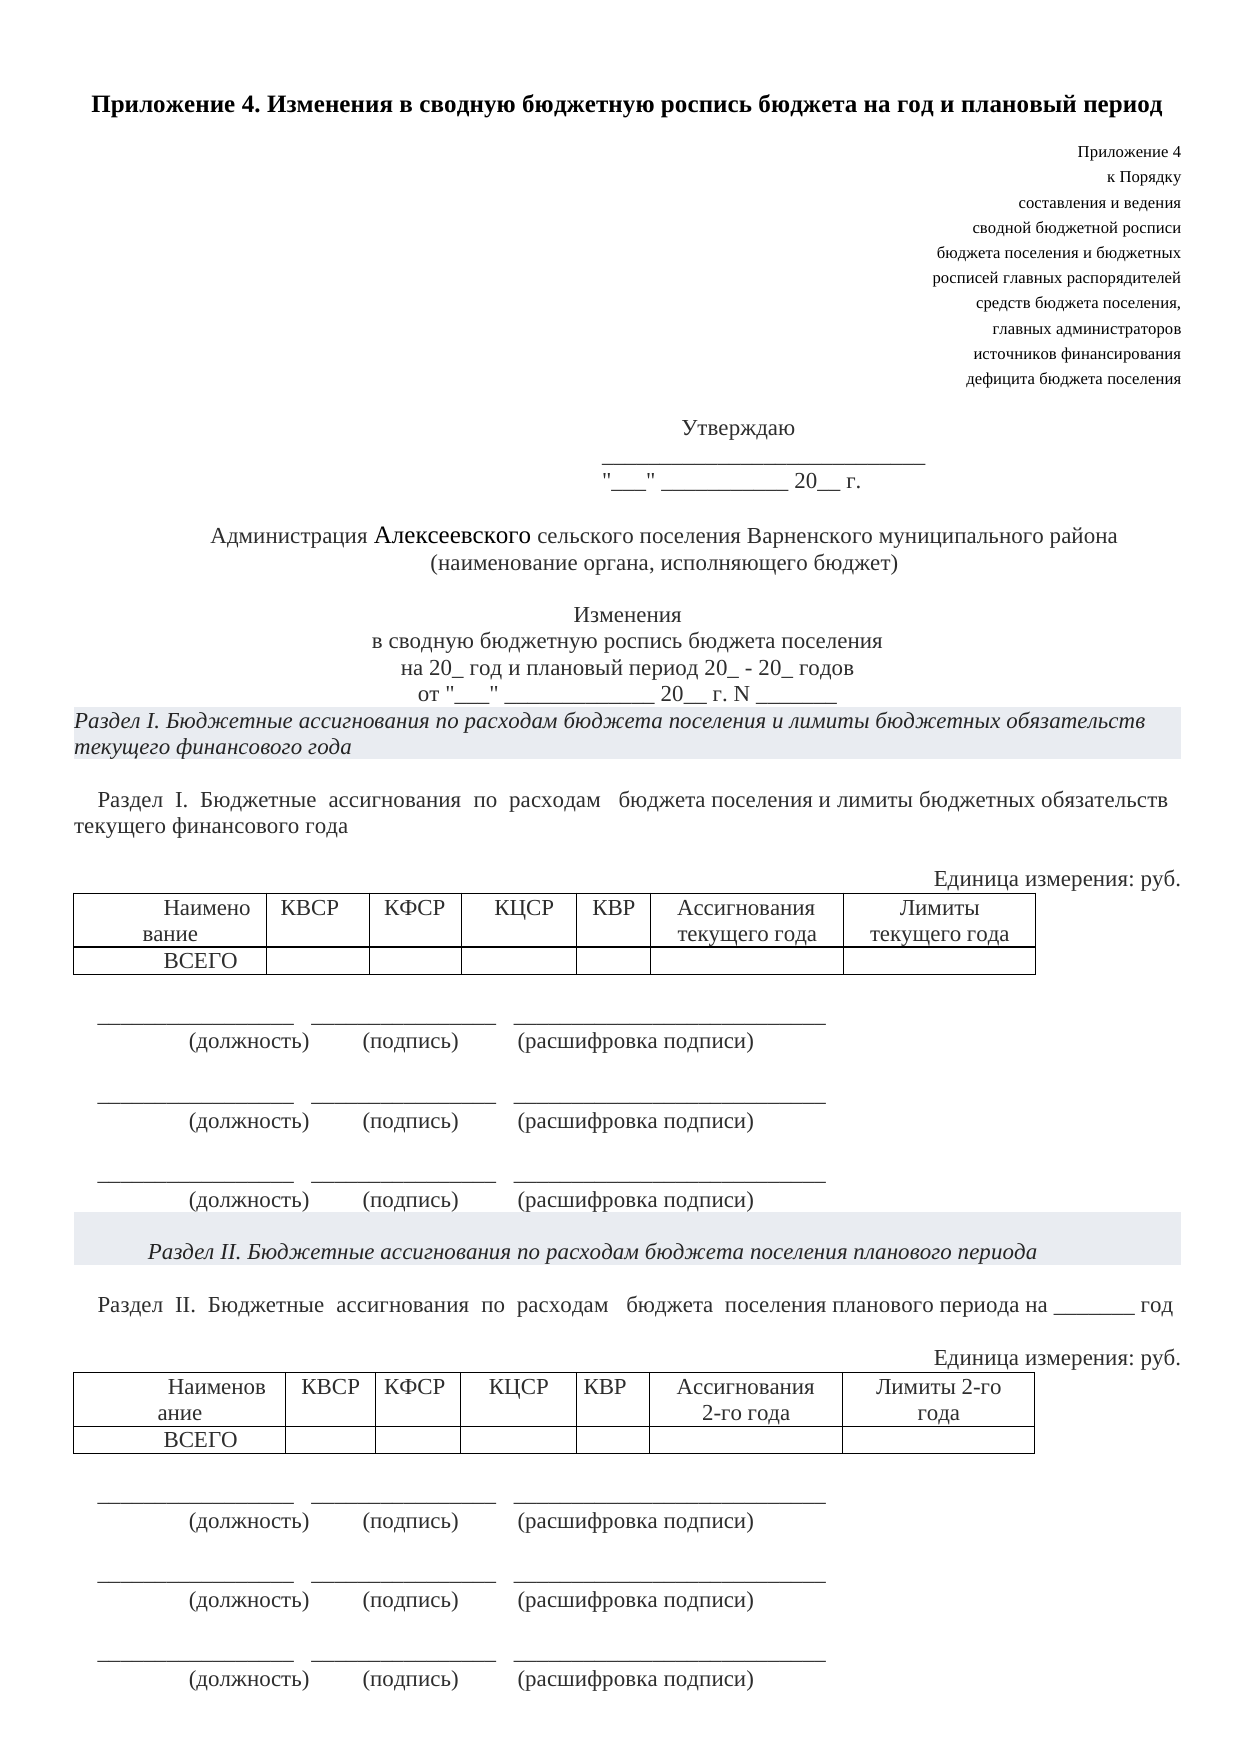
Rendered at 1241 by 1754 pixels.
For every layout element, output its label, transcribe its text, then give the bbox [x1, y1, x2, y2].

text _________________ ________________ ___________________________ [74, 1454, 1181, 1507]
text (должность) (подпись) (расшифровка подписи) [74, 1507, 1181, 1533]
text _________________ ________________ ___________________________ [74, 1054, 1181, 1107]
text ____________________________ [74, 441, 1181, 467]
text Приложение 4 к Порядку составления и ведения сводной бюджетной росписи бюджета поселения и бюджетных росписей главных распорядителей средств бюджета поселения, главных администраторов источников финансирования дефицита бюджета поселения [74, 136, 1181, 388]
text _________________ ________________ ___________________________ [74, 1133, 1181, 1186]
table_cell КФСР [370, 894, 461, 946]
text (должность) (подпись) (расшифровка подписи) [74, 1586, 1181, 1612]
table_cell Лимиты текущего года [844, 894, 1035, 946]
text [74, 1612, 1181, 1665]
text Единица измерения: руб. [74, 838, 1181, 891]
table_cell [376, 1427, 460, 1453]
text (должность) (подпись) (расшифровка подписи) [74, 1107, 1181, 1133]
table_cell КВР [577, 1373, 649, 1426]
text Изменения [74, 575, 1181, 628]
table_cell КВСР [286, 1373, 375, 1426]
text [74, 1533, 1181, 1586]
table_cell [370, 948, 461, 974]
table_cell Наименование [74, 1373, 285, 1426]
table_cell КВСР [267, 894, 369, 946]
table_cell [577, 1427, 649, 1453]
text (наименование органа, исполняющего бюджет) [74, 548, 1181, 575]
subtitle Раздел II. Бюджетные ассигнования по расходам бюджета поселения планового периода [74, 1238, 1181, 1265]
table_cell ВСЕГО [74, 948, 266, 974]
text (должность) (подпись) (расшифровка подписи) [74, 1186, 1181, 1212]
table_cell КВР [577, 894, 650, 946]
table_cell [577, 948, 650, 974]
text (должность) (подпись) (расшифровка подписи) [74, 1665, 1181, 1691]
text "___" ___________ 20__ г. [74, 467, 1181, 493]
table_cell [461, 1427, 576, 1453]
text Утверждаю [221, 414, 1181, 441]
text (должность) (подпись) (расшифровка подписи) [74, 1028, 1181, 1054]
table_cell КЦСР [462, 894, 576, 946]
table_cell [650, 1427, 842, 1453]
text от "___" _____________ 20__ г. N _______ [74, 680, 1181, 707]
table_cell Ассигнования 2-го года [650, 1373, 842, 1426]
table_cell Наименование [74, 894, 266, 946]
table_cell КЦСР [461, 1373, 576, 1426]
text Администрация Алексеевского сельского поселения Варненского муниципального района [74, 520, 1181, 548]
table_cell [843, 1427, 1034, 1453]
text на 20_ год и плановый период 20_ - 20_ годов [74, 654, 1181, 680]
table_cell [286, 1427, 375, 1453]
subtitle Приложение 4. Изменения в сводную бюджетную роспись бюджета на год и плановый период [74, 89, 1181, 118]
text Единица измерения: руб. [74, 1317, 1181, 1370]
text _________________ ________________ ___________________________ [74, 975, 1181, 1028]
table_cell Ассигнования текущего года [651, 894, 843, 946]
table_cell КФСР [376, 1373, 460, 1426]
text Раздел I. Бюджетные ассигнования по расходам бюджета поселения и лимиты бюджетных обязательств текущего финансового года [74, 759, 1181, 838]
table_cell Лимиты 2-го года [843, 1373, 1034, 1426]
subtitle Раздел I. Бюджетные ассигнования по расходам бюджета поселения и лимиты бюджетных обязательств текущего финансового года [74, 707, 1181, 759]
text в сводную бюджетную роспись бюджета поселения [74, 628, 1181, 654]
table_cell ВСЕГО [74, 1427, 285, 1453]
table_cell [462, 948, 576, 974]
table_cell [267, 948, 369, 974]
table_cell [651, 948, 843, 974]
table_cell [844, 948, 1035, 974]
text Раздел II. Бюджетные ассигнования по расходам бюджета поселения планового периода на _______ год [74, 1265, 1181, 1317]
